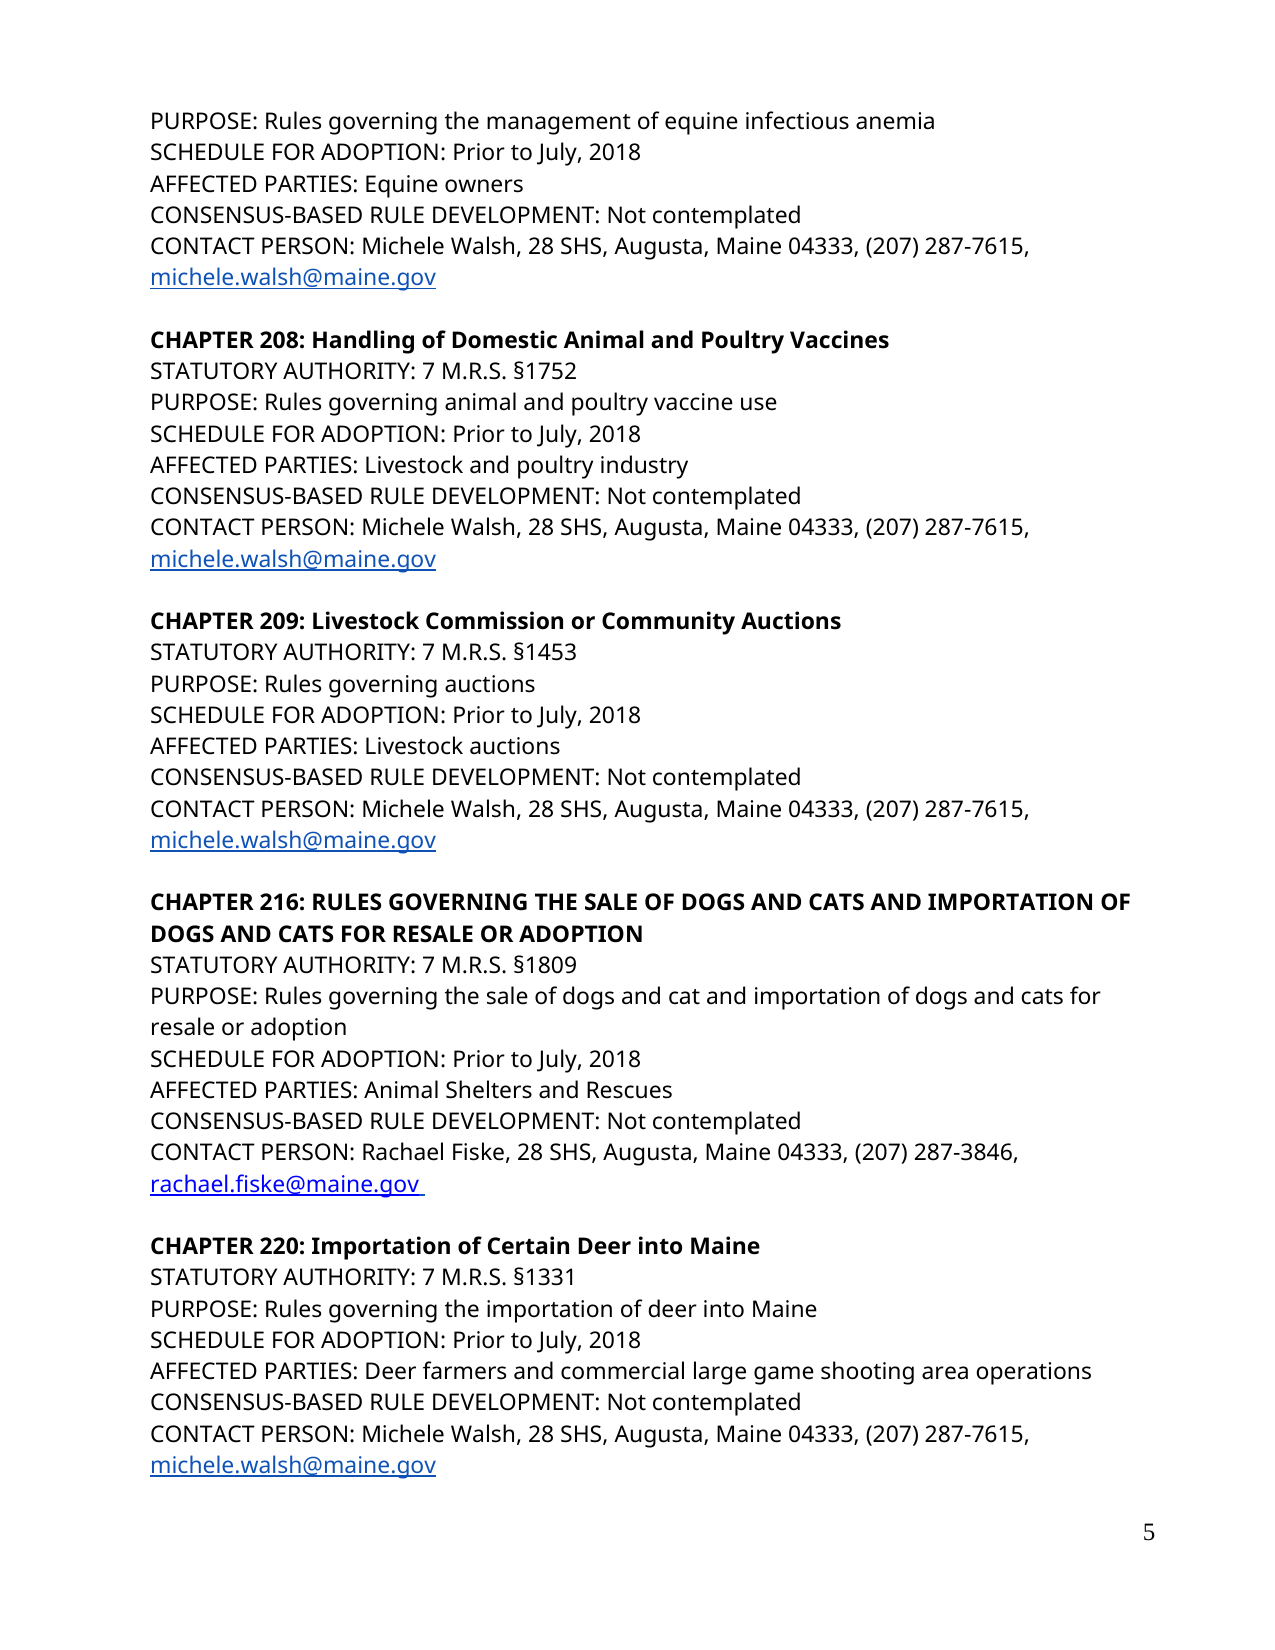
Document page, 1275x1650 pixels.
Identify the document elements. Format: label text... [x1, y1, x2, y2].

text STATUTORY AUTHORITY: 7 M.R.S. §1809 [150, 949, 1155, 980]
text PURPOSE: Rules governing auctions [150, 667, 1155, 699]
text CHAPTER 216: RULES GOVERNING THE SALE OF DOGS AND CATS AND IMPORTATION OF DOGS AND CATS FOR RESALE OR ADOPTION [150, 886, 1155, 949]
text SCHEDULE FOR ADOPTION: Prior to July, 2018 [150, 1324, 1155, 1355]
text STATUTORY AUTHORITY: 7 M.R.S. §1453 [150, 636, 1155, 667]
text CONSENSUS-BASED RULE DEVELOPMENT: Not contemplated [150, 761, 1155, 792]
text CHAPTER 208: Handling of Domestic Animal and Poultry Vaccines [150, 324, 1155, 355]
text PURPOSE: Rules governing the importation of deer into Maine [150, 1292, 1155, 1324]
text AFFECTED PARTIES: Equine owners [150, 167, 1155, 199]
text SCHEDULE FOR ADOPTION: Prior to July, 2018 [150, 1042, 1155, 1074]
text SCHEDULE FOR ADOPTION: Prior to July, 2018 [150, 699, 1155, 730]
text PURPOSE: Rules governing animal and poultry vaccine use [150, 386, 1155, 417]
text AFFECTED PARTIES: Livestock and poultry industry [150, 449, 1155, 480]
text SCHEDULE FOR ADOPTION: Prior to July, 2018 [150, 136, 1155, 167]
text CONTACT PERSON: Michele Walsh, 28 SHS, Augusta, Maine 04333, (207) 287-7615, michele.walsh@maine.gov [150, 511, 1155, 574]
text CONSENSUS-BASED RULE DEVELOPMENT: Not contemplated [150, 1105, 1155, 1136]
text PURPOSE: Rules governing the management of equine infectious anemia [150, 105, 1155, 136]
text STATUTORY AUTHORITY: 7 M.R.S. §1331 [150, 1261, 1155, 1292]
text CONTACT PERSON: Michele Walsh, 28 SHS, Augusta, Maine 04333, (207) 287-7615, michele.walsh@maine.gov [150, 230, 1155, 292]
text CONSENSUS-BASED RULE DEVELOPMENT: Not contemplated [150, 199, 1155, 230]
text AFFECTED PARTIES: Deer farmers and commercial large game shooting area operations [150, 1355, 1155, 1386]
text SCHEDULE FOR ADOPTION: Prior to July, 2018 [150, 417, 1155, 449]
text CONTACT PERSON: Michele Walsh, 28 SHS, Augusta, Maine 04333, (207) 287-7615, michele.walsh@maine.gov [150, 792, 1155, 855]
text AFFECTED PARTIES: Animal Shelters and Rescues [150, 1074, 1155, 1105]
text STATUTORY AUTHORITY: 7 M.R.S. §1752 [150, 355, 1155, 386]
text AFFECTED PARTIES: Livestock auctions [150, 730, 1155, 761]
text CHAPTER 220: Importation of Certain Deer into Maine [150, 1230, 1155, 1261]
text CONSENSUS-BASED RULE DEVELOPMENT: Not contemplated [150, 480, 1155, 511]
text CONSENSUS-BASED RULE DEVELOPMENT: Not contemplated [150, 1386, 1155, 1417]
text PURPOSE: Rules governing the sale of dogs and cat and importation of dogs and cats for resale or adoption [150, 980, 1155, 1042]
text CONTACT PERSON: Rachael Fiske, 28 SHS, Augusta, Maine 04333, (207) 287-3846, rachael.fiske@maine.gov [150, 1136, 1155, 1199]
text CHAPTER 209: Livestock Commission or Community Auctions [150, 605, 1155, 636]
text CONTACT PERSON: Michele Walsh, 28 SHS, Augusta, Maine 04333, (207) 287-7615, michele.walsh@maine.gov [150, 1417, 1155, 1480]
